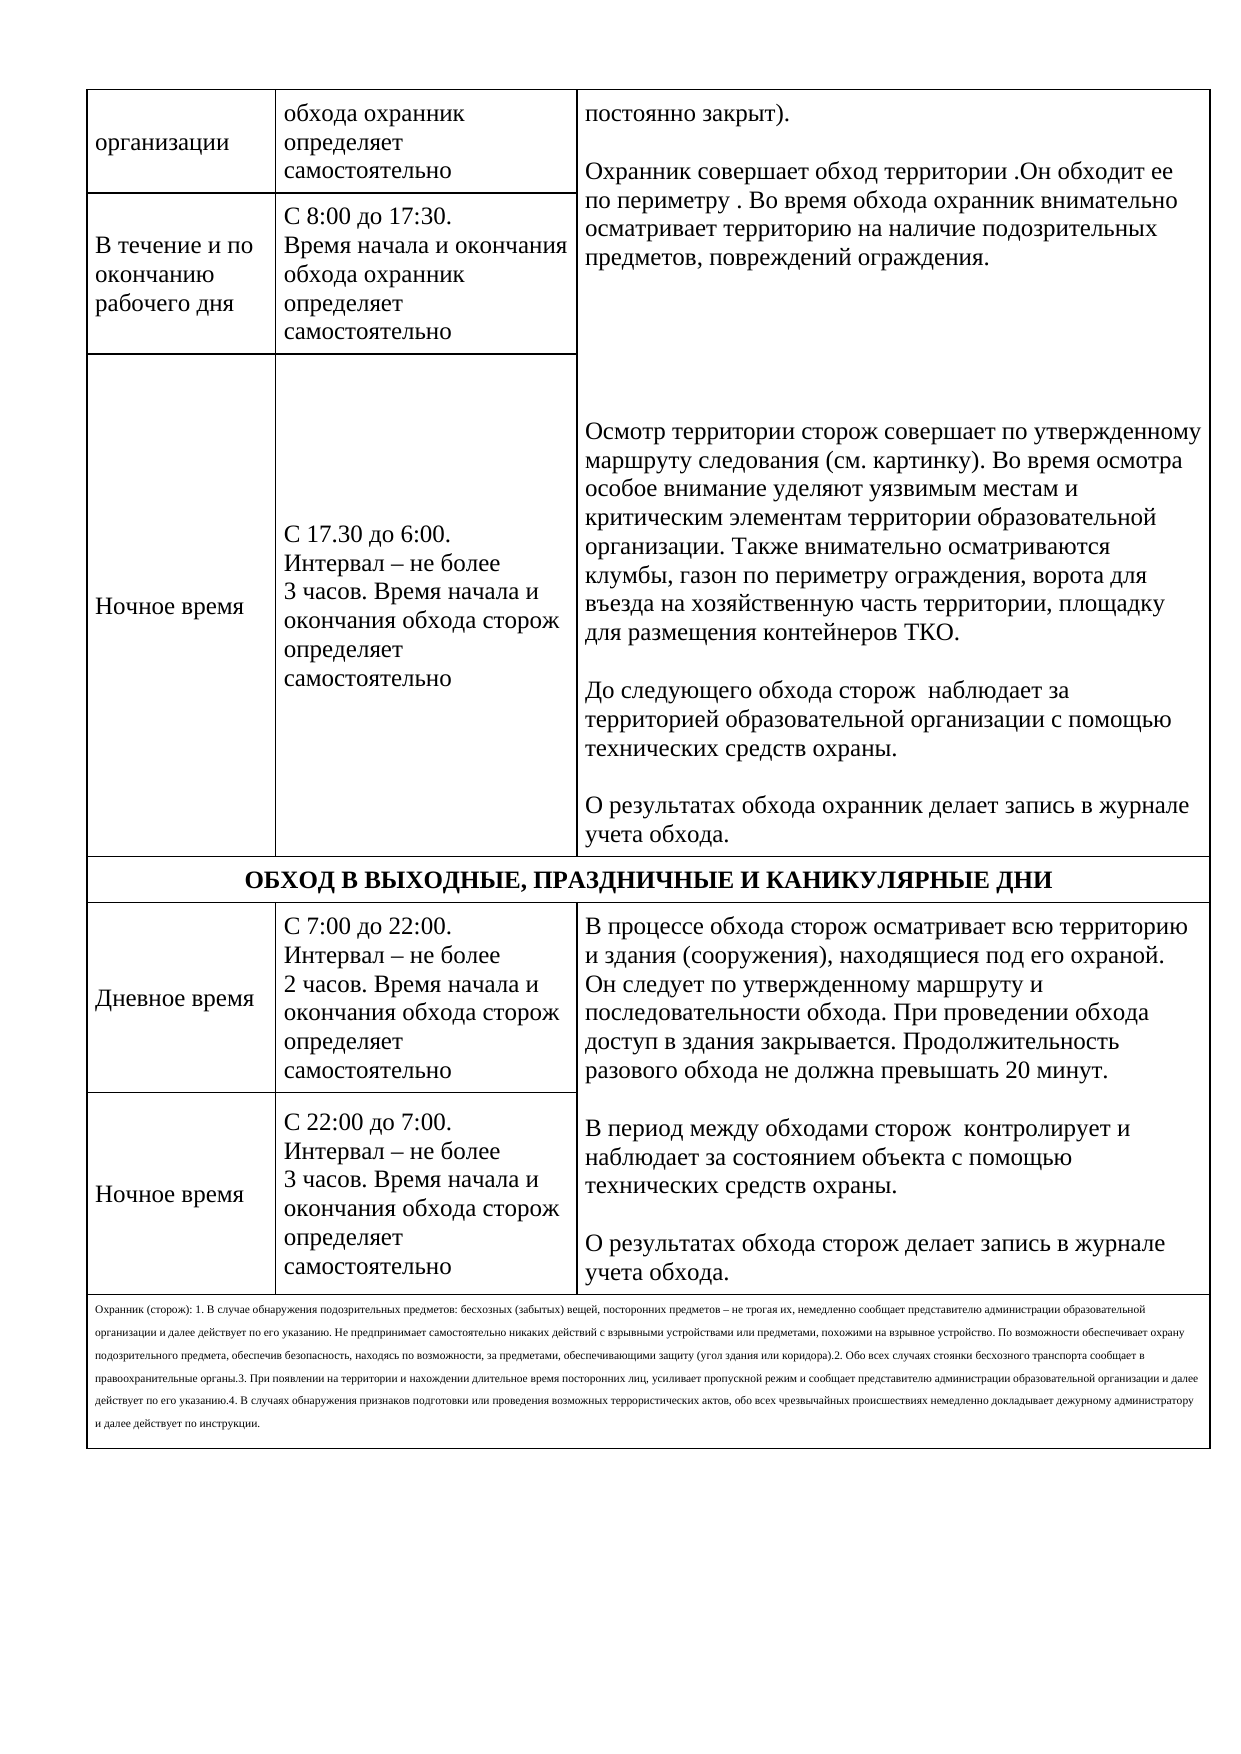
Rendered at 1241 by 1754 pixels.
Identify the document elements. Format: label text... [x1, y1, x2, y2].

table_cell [276, 90, 576, 221]
table_cell Дневное время [88, 932, 275, 1120]
table_cell Охранник (сторож): 1. В случае обнаружения подозрительных предметов: бесхозных (забытых) вещей, посторонних предметов – не трогая их, немедленно сообщает представителю администрации образовательной организации и далее действует по его указанию. Не предпринимает самостоятельно никаких действий с взрывными устройствами или предметами, похожими на взрывное устройство. По возможности обеспечивает охрану подозрительного предмета, обеспечив безопасность, находясь по возможности, за предметами, обеспечивающими защиту (угол здания или коридора).2. Обо всех случаях стоянки бесхозного транспорта сообщает в правоохранительные органы.3. При появлении на территории и нахождении длительное время посторонних лиц, усиливает пропускной режим и сообщает представителю администрации образовательной организации и далее действует по его указанию.4. В случаях обнаружения признаков подготовки или проведения возможных террористических актов, обо всех чрезвычайных происшествиях немедленно докладывает дежурному администратору и далее действует по инструкции. [88, 1324, 1209, 1476]
table_cell С 7:00 до 22:00. Интервал – не более 2 часов. Время начала и окончания обхода сторож определяет самостоятельно [276, 932, 576, 1120]
table_cell С 8:00 до 17:30. Время начала и окончания обхода охранник определяет самостоятельно [276, 222, 576, 382]
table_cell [88, 90, 275, 221]
table_cell Ночное время [88, 383, 275, 884]
table_cell Ночное время [88, 1122, 275, 1322]
table_cell С 22:00 до 7:00. Интервал – не более 3 часов. Время начала и окончания обхода сторож определяет самостоятельно [276, 1122, 576, 1322]
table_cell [578, 90, 1209, 884]
table_cell С 17.30 до 6:00. Интервал – не более 3 часов. Время начала и окончания обхода сторож определяет самостоятельно [276, 383, 576, 884]
table_cell В процессе обхода сторож осматривает всю территорию и здания (сооружения), находящиеся под его охраной. Он следует по утвержденному маршруту и последовательности обхода. При проведении обхода доступ в здания закрывается. Продолжительность разового обхода не должна превышать 20 минут. В период между обходами сторож контролирует и наблюдает за состоянием объекта с помощью технических средств охраны. О результатах обхода сторож делает запись в журнале учета обхода. [578, 932, 1209, 1322]
table_cell В течение и по окончанию рабочего дня [88, 222, 275, 382]
table_cell ОБХОД В ВЫХОДНЫЕ, ПРАЗДНИЧНЫЕ И КАНИКУЛЯРНЫЕ ДНИ [88, 886, 1209, 931]
